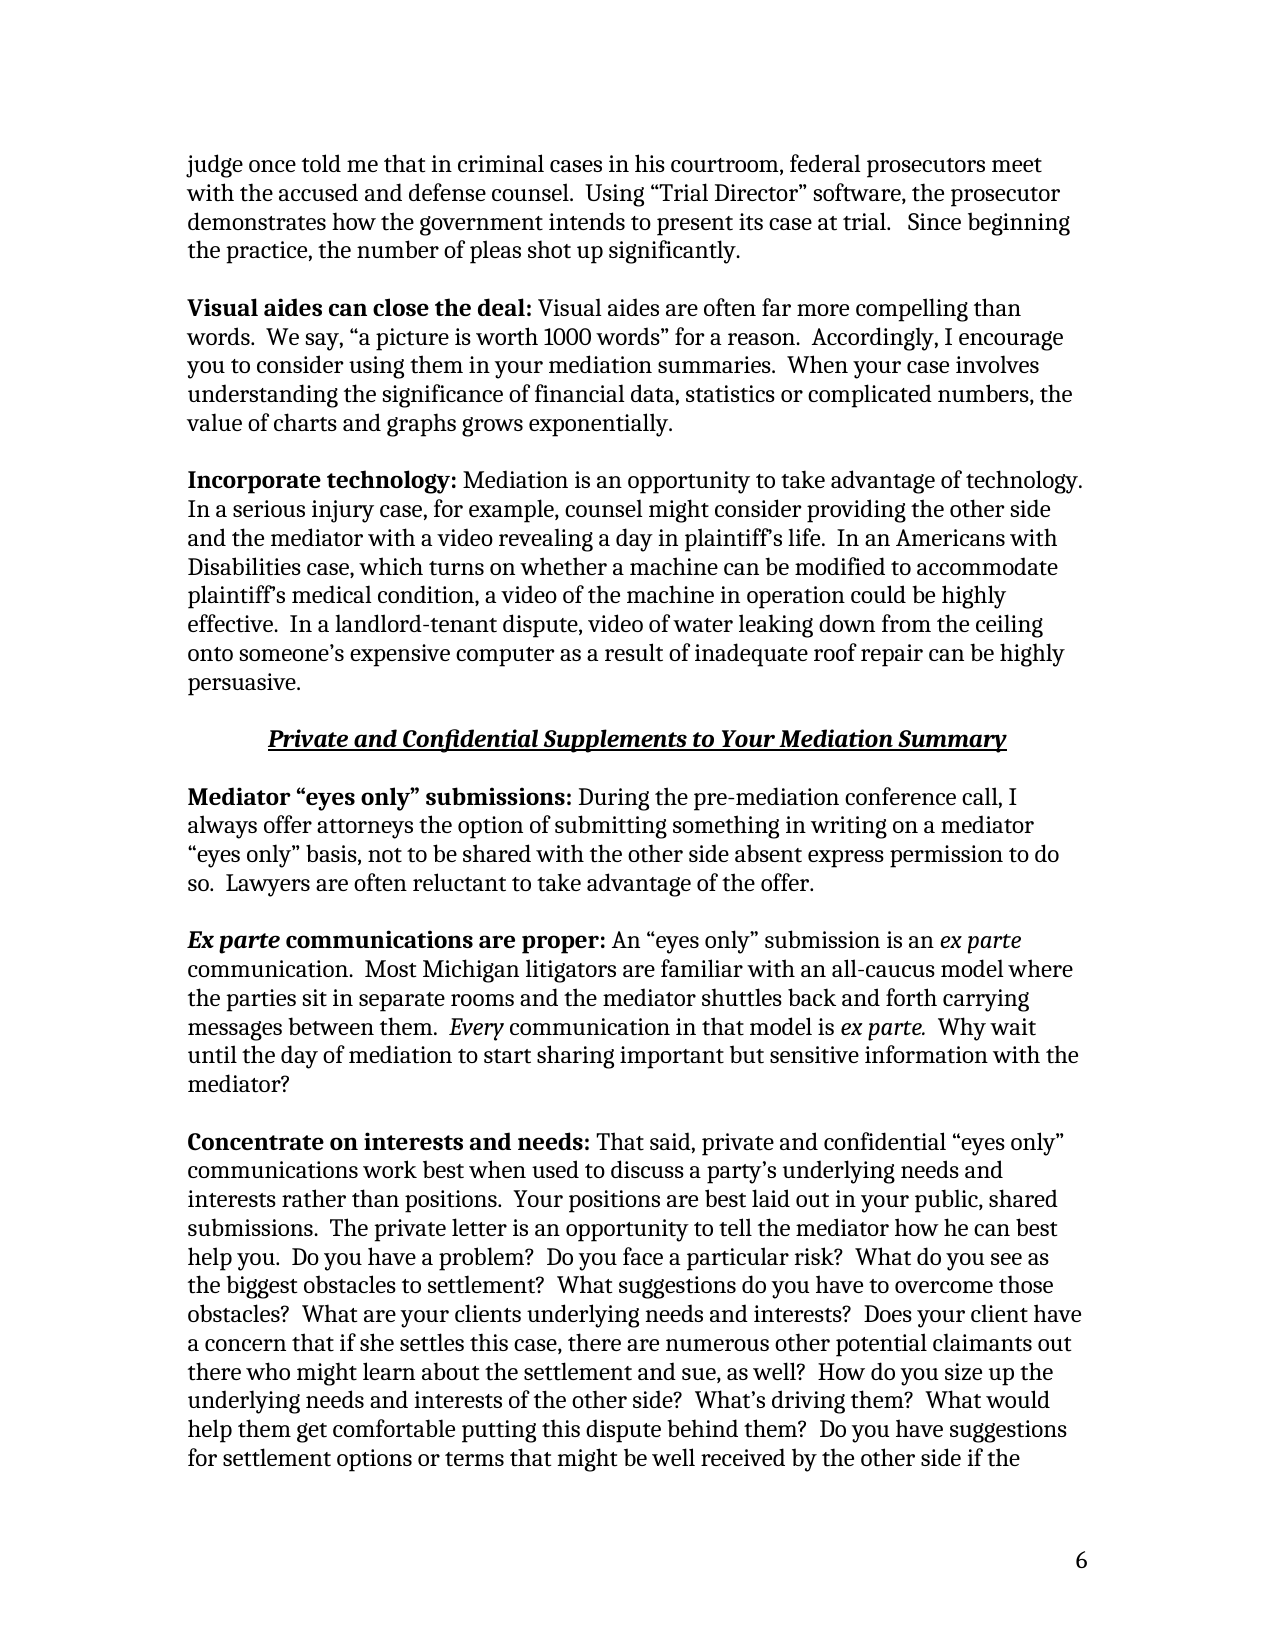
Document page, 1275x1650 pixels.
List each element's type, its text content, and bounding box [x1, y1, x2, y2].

text Incorporate technology: Mediation is an opportunity to take advantage of technology. In a serious injury case, for example, counsel might consider providing the other side and the mediator with a video revealing a day in plaintiff’s life. In an Americans with Disabilities case, which turns on whether a machine can be modified to accommodate plaintiff’s medical condition, a video of the machine in operation could be highly effective. In a landlord-tenant dispute, video of water leaking down from the ceiling onto someone’s expensive computer as a result of inadequate roof repair can be highly persuasive. [187, 466, 1087, 696]
text Private and Confidential Supplements to Your Mediation Summary [187, 725, 1087, 754]
text Ex parte communications are proper: An “eyes only” submission is an ex parte communication. Most Michigan litigators are familiar with an all-caucus model where the parties sit in separate rooms and the mediator shuttles back and forth carrying messages between them. Every communication in that model is ex parte. Why wait until the day of mediation to start sharing important but sensitive information with the mediator? [187, 926, 1087, 1099]
text Visual aides can close the deal: Visual aides are often far more compelling than words. We say, “a picture is worth 1000 words” for a reason. Accordingly, I encourage you to consider using them in your mediation summaries. When your case involves understanding the significance of financial data, statistics or complicated numbers, the value of charts and graphs grows exponentially. [187, 294, 1087, 437]
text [187, 1127, 1087, 1472]
text Mediator “eyes only” submissions: During the pre-mediation conference call, I always offer attorneys the option of submitting something in writing on a mediator “eyes only” basis, not to be shared with the other side absent express permission to do so. Lawyers are often reluctant to take advantage of the offer. [187, 782, 1087, 897]
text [187, 150, 1087, 265]
